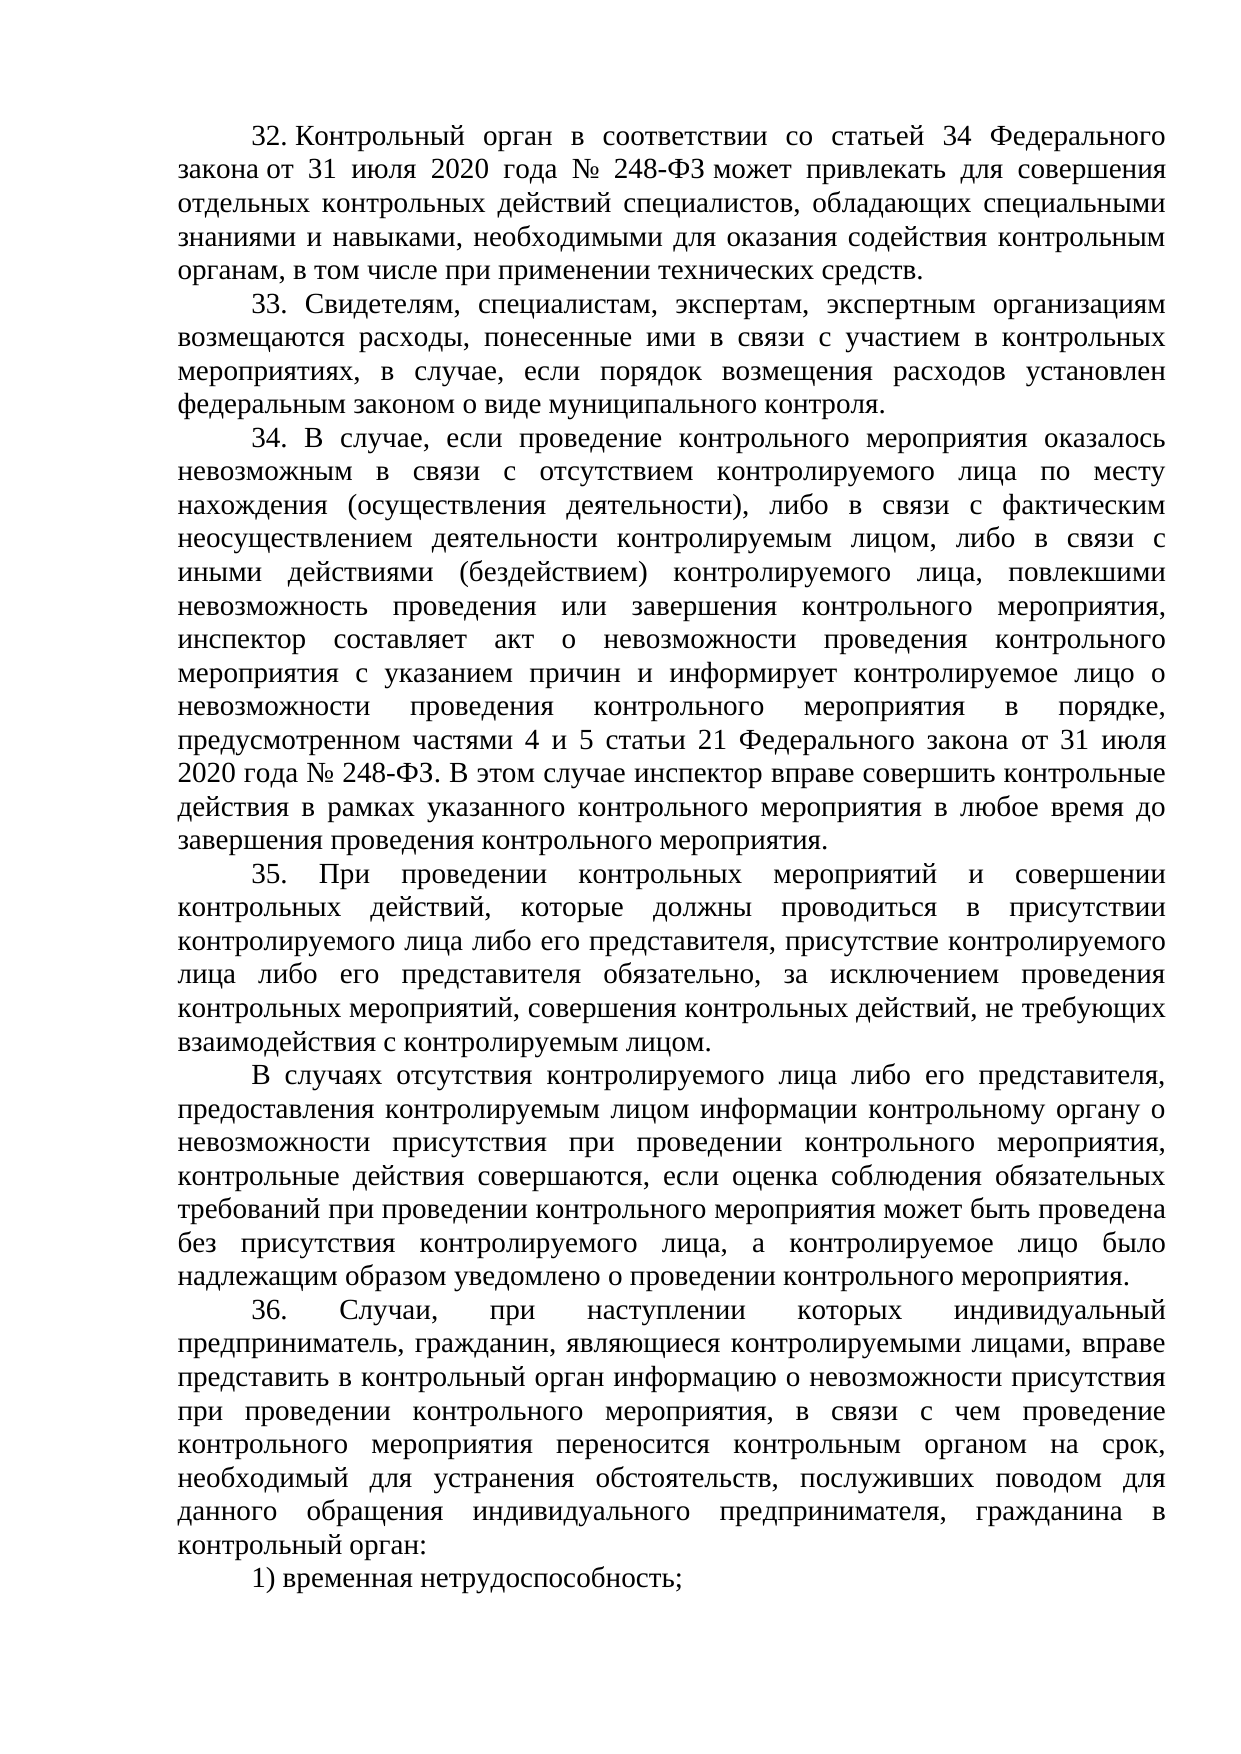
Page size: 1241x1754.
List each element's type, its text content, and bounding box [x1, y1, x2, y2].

text 33. Свидетелям, специалистам, экспертам, экспертным организациям возмещаются расходы, понесенные ими в связи с участием в контрольных мероприятиях, в случае, если порядок возмещения расходов установлен федеральным законом о виде муниципального контроля. [177, 286, 1167, 420]
text 35. При проведении контрольных мероприятий и совершении контрольных действий, которые должны проводиться в присутствии контролируемого лица либо его представителя, присутствие контролируемого лица либо его представителя обязательно, за исключением проведения контрольных мероприятий, совершения контрольных действий, не требующих взаимодействия с контролируемым лицом. [177, 856, 1167, 1057]
text 34. В случае, если проведение контрольного мероприятия оказалось невозможным в связи с отсутствием контролируемого лица по месту нахождения (осуществления деятельности), либо в связи с фактическим неосуществлением деятельности контролируемым лицом, либо в связи с иными действиями (бездействием) контролируемого лица, повлекшими невозможность проведения или завершения контрольного мероприятия, инспектор составляет акт о невозможности проведения контрольного мероприятия с указанием причин и информирует контролируемое лицо о невозможности проведения контрольного мероприятия в порядке, предусмотренном частями 4 и 5 статьи 21 Федерального закона от 31 июля 2020 года № 248-ФЗ. В этом случае инспектор вправе совершить контрольные действия в рамках указанного контрольного мероприятия в любое время до завершения проведения контрольного мероприятия. [177, 420, 1167, 856]
text 36. Случаи, при наступлении которых индивидуальный предприниматель, гражданин, являющиеся контролируемыми лицами, вправе представить в контрольный орган информацию о невозможности присутствия при проведении контрольного мероприятия, в связи с чем проведение контрольного мероприятия переносится контрольным органом на срок, необходимый для устранения обстоятельств, послуживших поводом для данного обращения индивидуального предпринимателя, гражданина в контрольный орган: [177, 1292, 1167, 1560]
text 1) временная нетрудоспособность; [177, 1560, 1167, 1594]
text В случаях отсутствия контролируемого лица либо его представителя, предоставления контролируемым лицом информации контрольному органу о невозможности присутствия при проведении контрольного мероприятия, контрольные действия совершаются, если оценка соблюдения обязательных требований при проведении контрольного мероприятия может быть проведена без присутствия контролируемого лица, а контролируемое лицо было надлежащим образом уведомлено о проведении контрольного мероприятия. [177, 1057, 1167, 1292]
text 32. Контрольный орган в соответствии со статьей 34 Федерального закона от 31 июля 2020 года № 248-ФЗ может привлекать для совершения отдельных контрольных действий специалистов, обладающих специальными знаниями и навыками, необходимыми для оказания содействия контрольным органам, в том числе при применении технических средств. [177, 118, 1167, 286]
